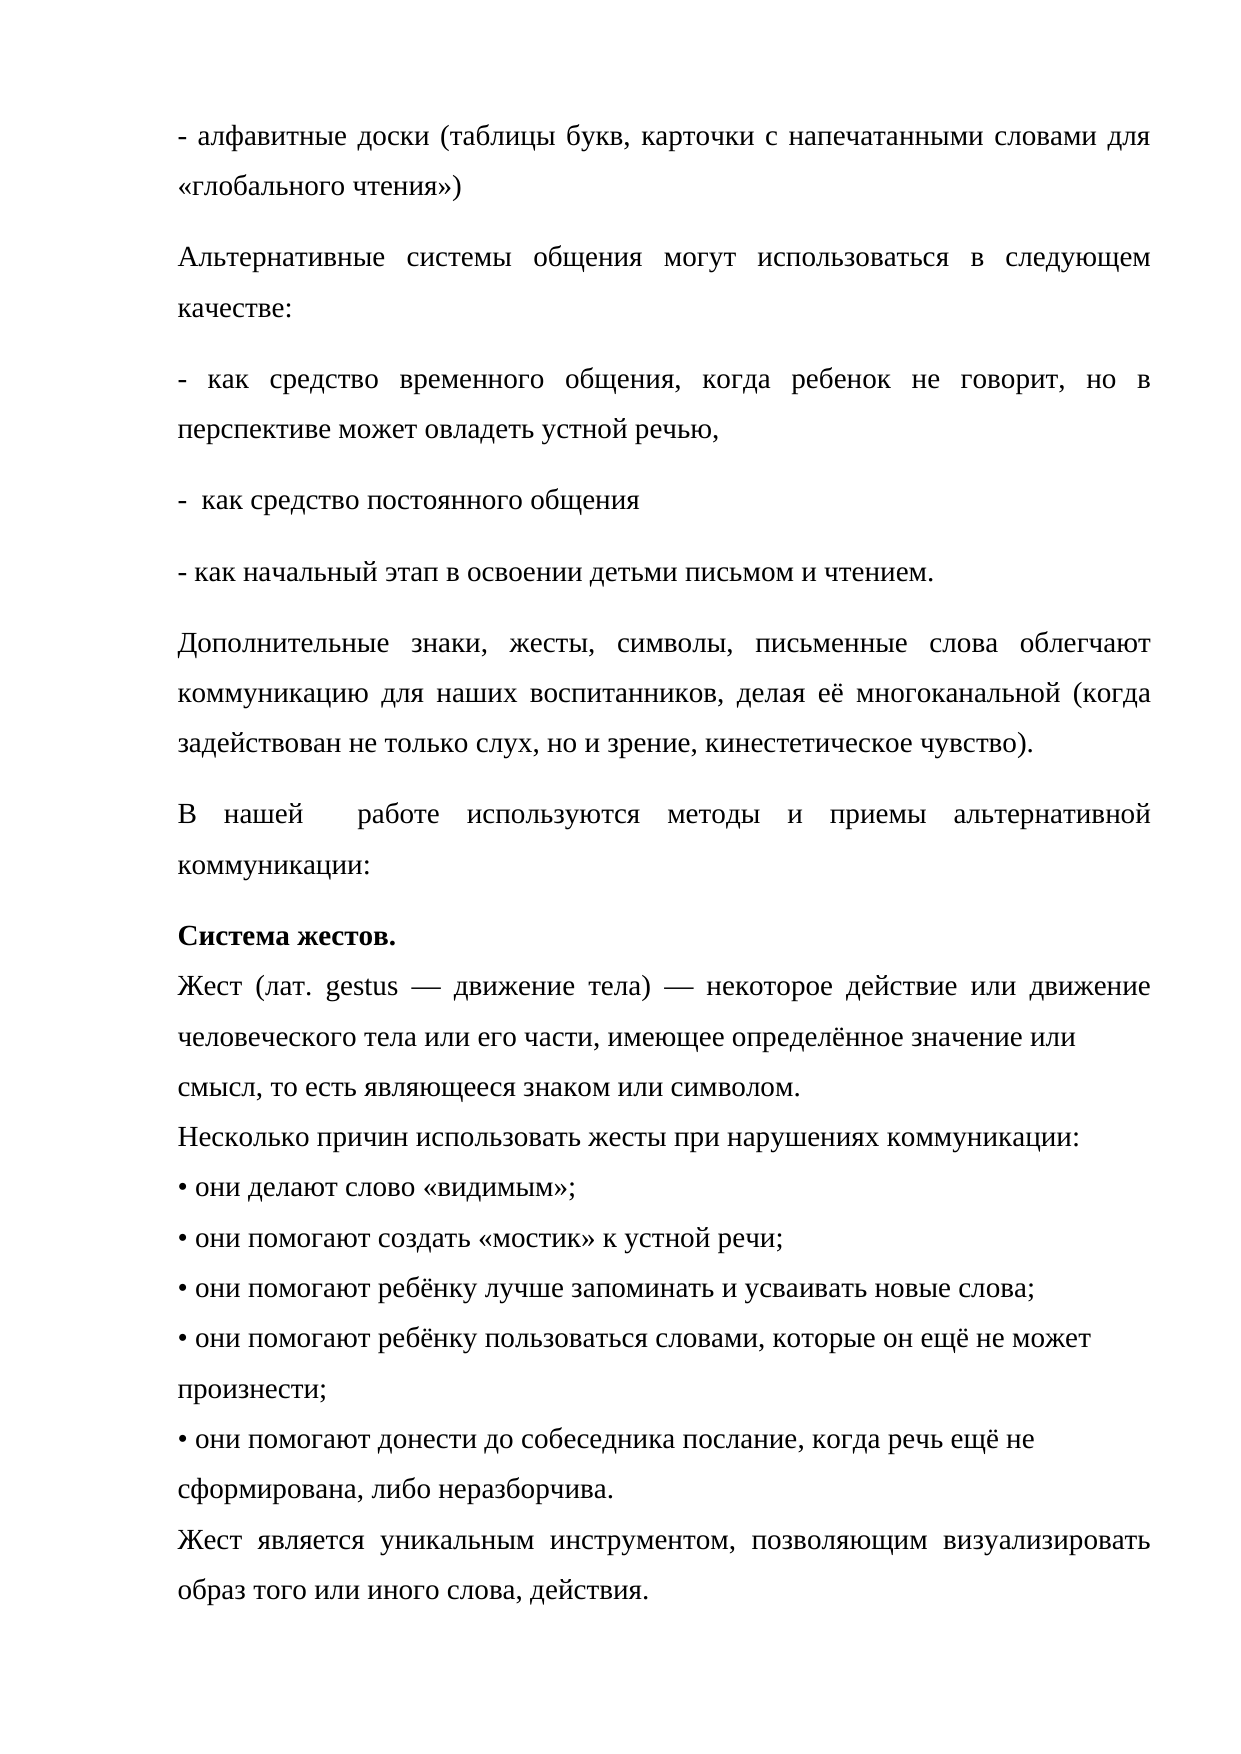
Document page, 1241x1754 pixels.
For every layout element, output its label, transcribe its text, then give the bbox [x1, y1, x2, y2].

text произнести; [177, 1371, 1152, 1404]
text Дополнительные знаки, жесты, символы, письменные слова облегчают коммуникацию для наших воспитанников, делая её многоканальной (когда задействован не только слух, но и зрение, кинестетическое чувство). [177, 625, 1152, 759]
text Система жестов. [177, 918, 1152, 952]
text сформирована, либо неразборчива. [177, 1471, 1152, 1505]
text - алфавитные доски (таблицы букв, карточки с напечатанными словами для «глобального чтения») [177, 118, 1152, 202]
text смысл, то есть являющееся знаком или символом. [177, 1069, 1152, 1102]
text - как средство постоянного общения [177, 482, 1152, 516]
text В нашей работе используются методы и приемы альтернативной коммуникации: [177, 797, 1152, 880]
text Жест является уникальным инструментом, позволяющим визуализировать образ того или иного слова, действия. [177, 1522, 1152, 1606]
text • они помогают создать «мостик» к устной речи; [177, 1220, 1152, 1253]
text • они помогают ребёнку пользоваться словами, которые он ещё не может [177, 1321, 1152, 1354]
text Альтернативные системы общения могут использоваться в следующем качестве: [177, 239, 1152, 323]
text • они помогают донести до собеседника послание, когда речь ещё не [177, 1421, 1152, 1455]
text • они делают слово «видимым»; [177, 1169, 1152, 1203]
text Жест (лат. gestus — движение тела) — некоторое действие или движение человеческого тела или его части, имеющее определённое значение или [177, 968, 1152, 1052]
text - как средство временного общения, когда ребенок не говорит, но в перспективе может овладеть устной речью, [177, 361, 1152, 445]
text - как начальный этап в освоении детьми письмом и чтением. [177, 554, 1152, 587]
text • они помогают ребёнку лучше запоминать и усваивать новые слова; [177, 1270, 1152, 1304]
text Несколько причин использовать жесты при нарушениях коммуникации: [177, 1119, 1152, 1153]
